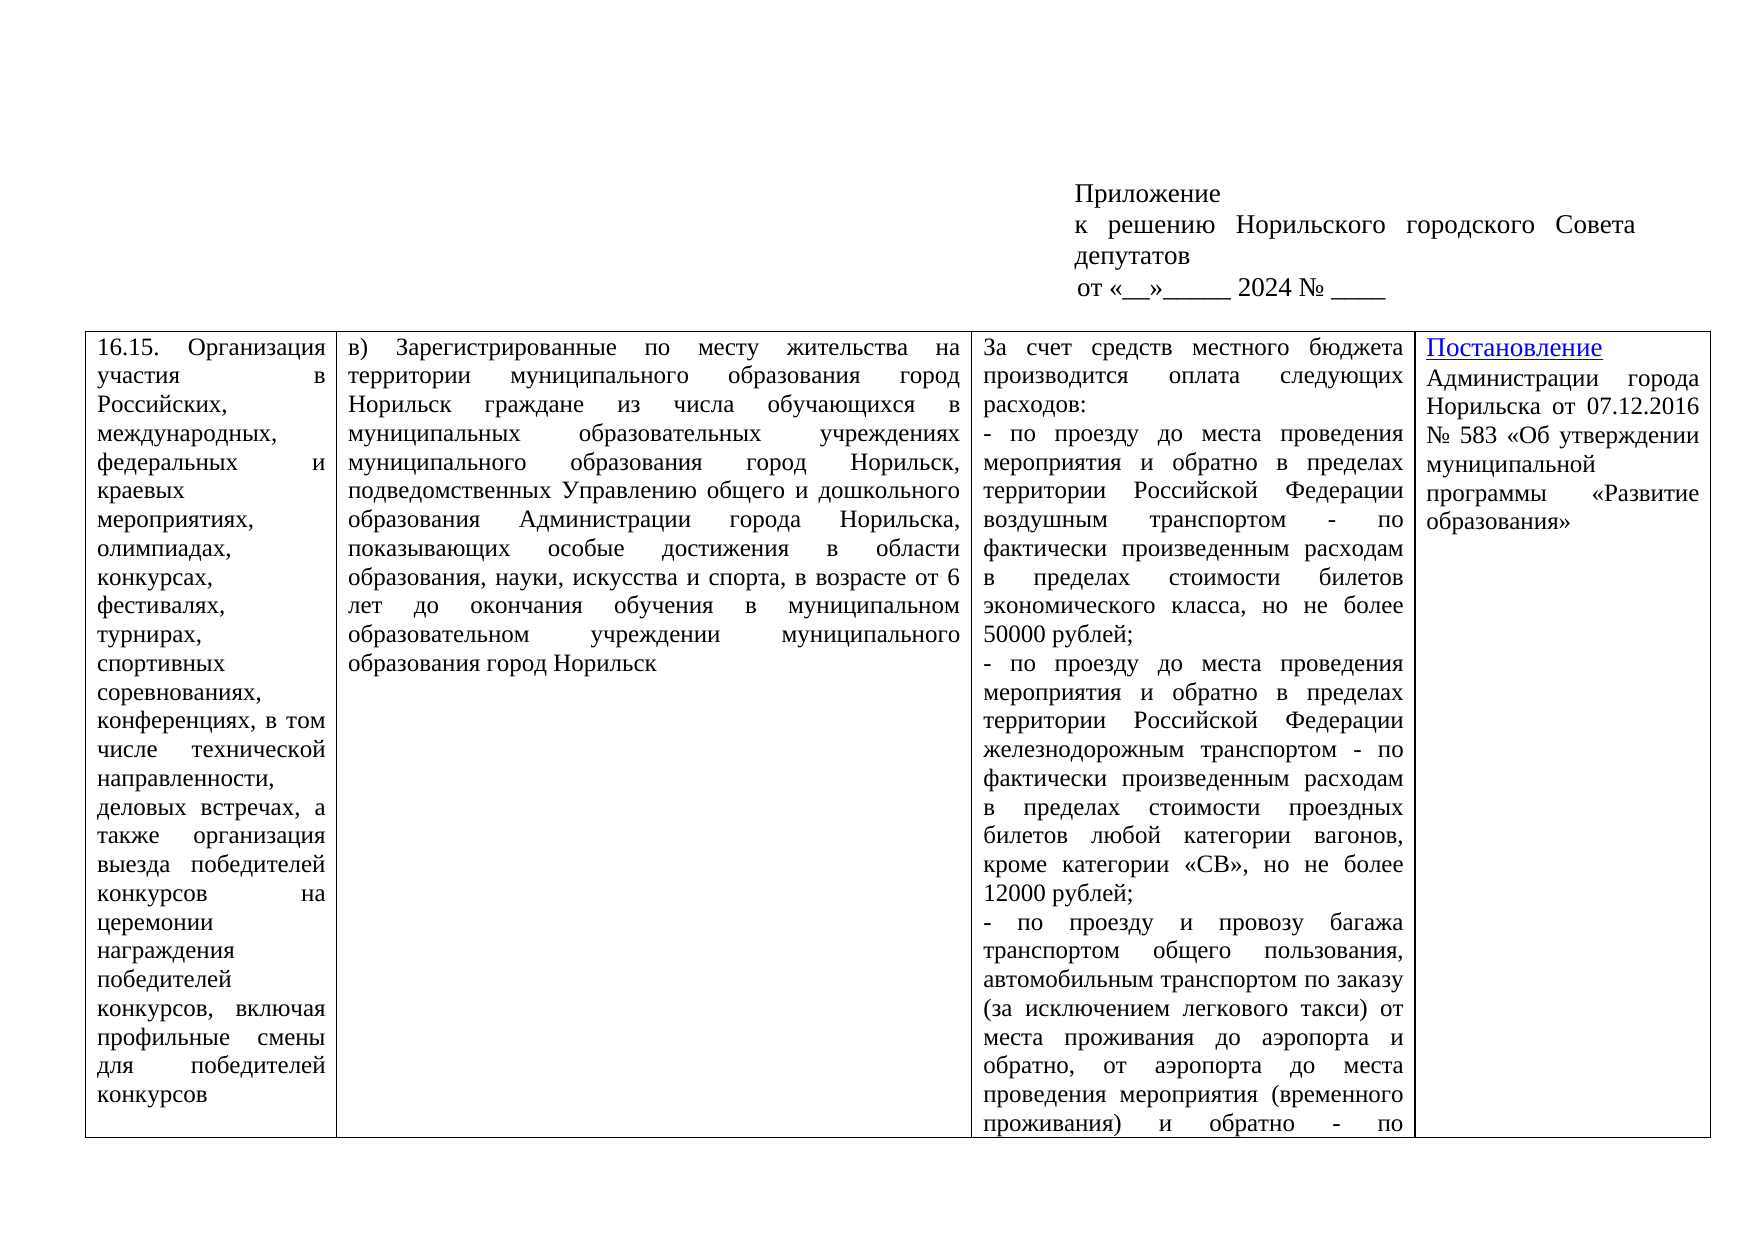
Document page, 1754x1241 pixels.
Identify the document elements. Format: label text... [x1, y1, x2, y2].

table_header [86, 332, 336, 1137]
text от «__»_____ 2024 № ____ [1003, 271, 1636, 302]
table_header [337, 332, 971, 1137]
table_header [1416, 332, 1710, 1137]
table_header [972, 332, 1414, 1137]
text к решению Норильского городского Совета депутатов [1074, 208, 1636, 271]
text Приложение [1074, 177, 1636, 208]
